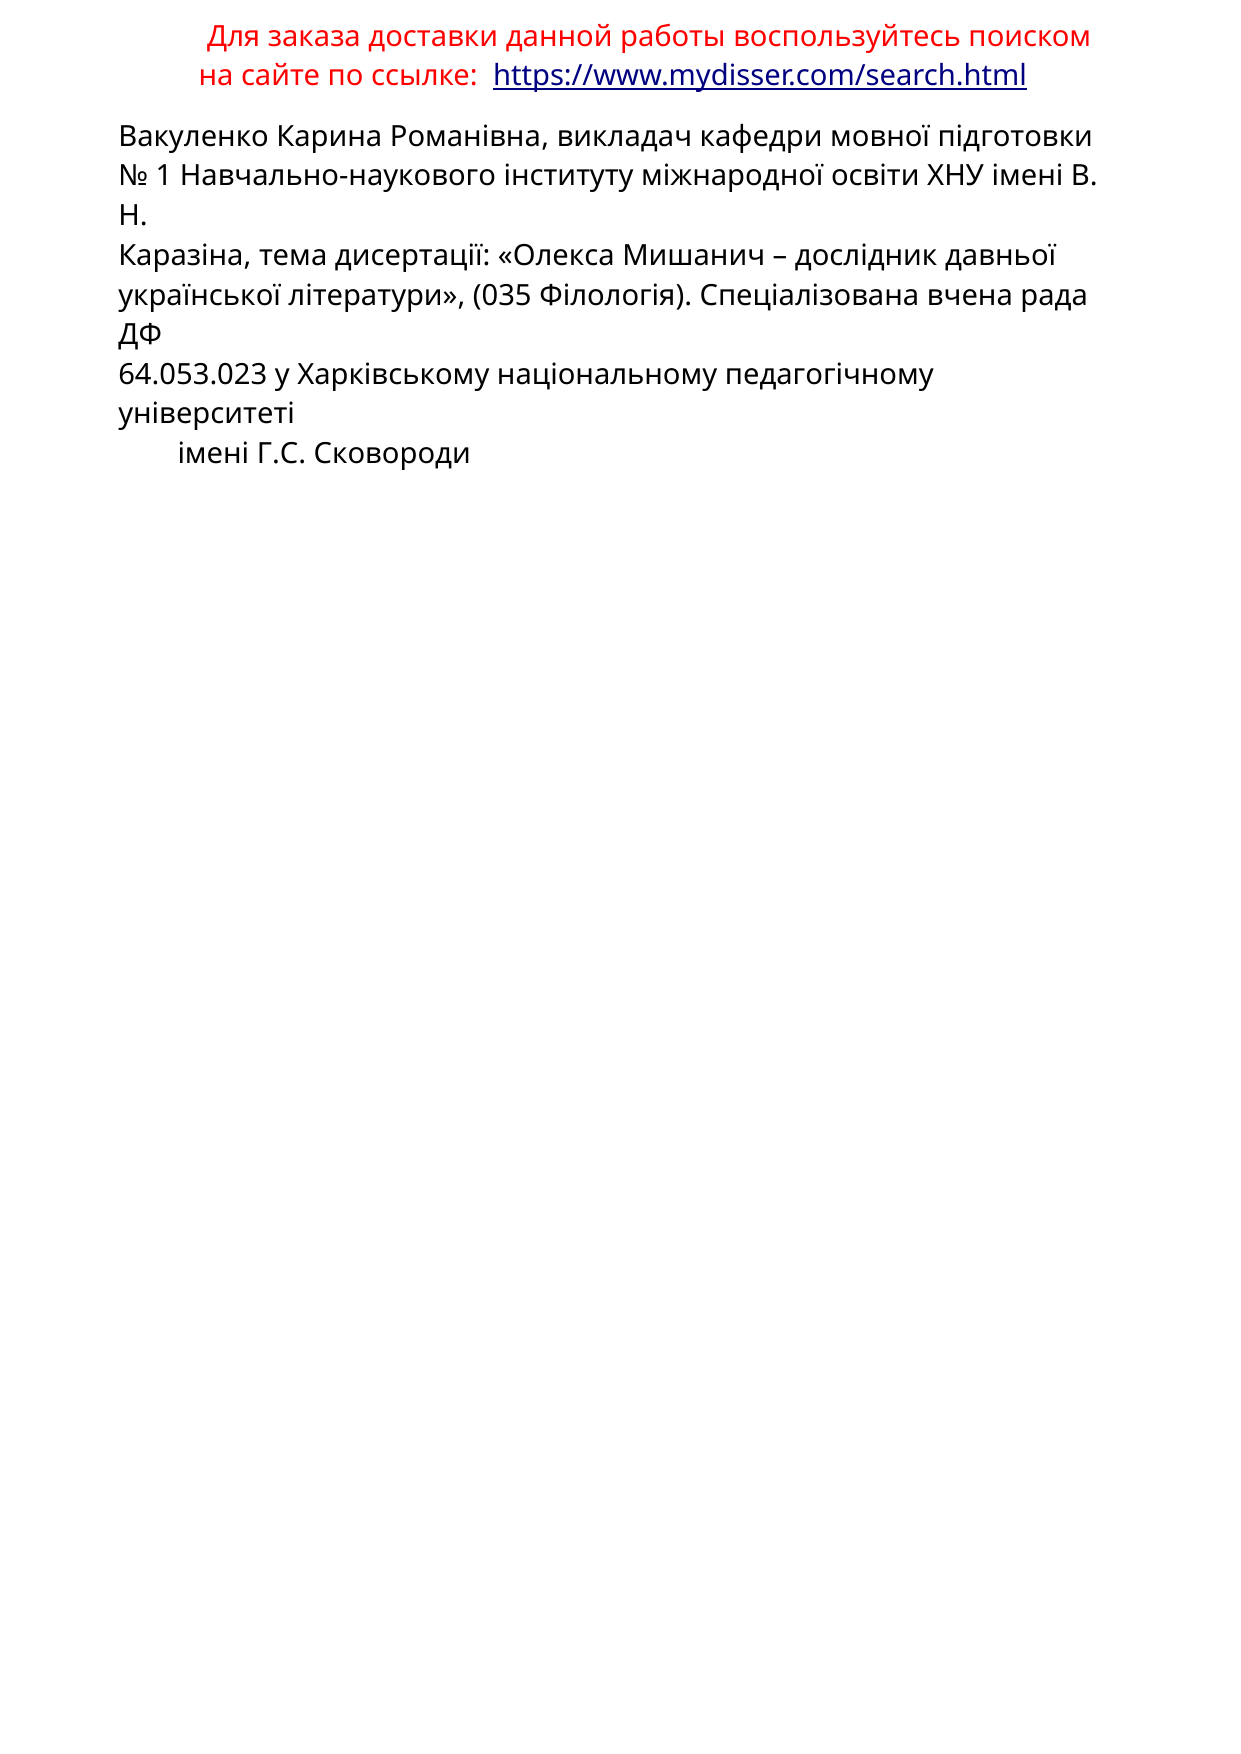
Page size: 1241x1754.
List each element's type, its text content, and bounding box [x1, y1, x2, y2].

text № 1 Навчально-наукового інституту міжнародної освіти ХНУ імені В. Н. [118, 155, 1107, 234]
text імені Г.С. Сковороди [118, 432, 1107, 472]
text Каразіна, тема дисертації: «Олекса Мишанич – дослідник давньої [118, 234, 1107, 274]
text 64.053.023 у Харківському національному педагогічному університеті [118, 353, 1107, 432]
text української літератури», (035 Філологія). Спеціалізована вчена рада ДФ [118, 274, 1107, 353]
text Вакуленко Карина Романівна, викладач кафедри мовної підготовки [118, 115, 1107, 155]
